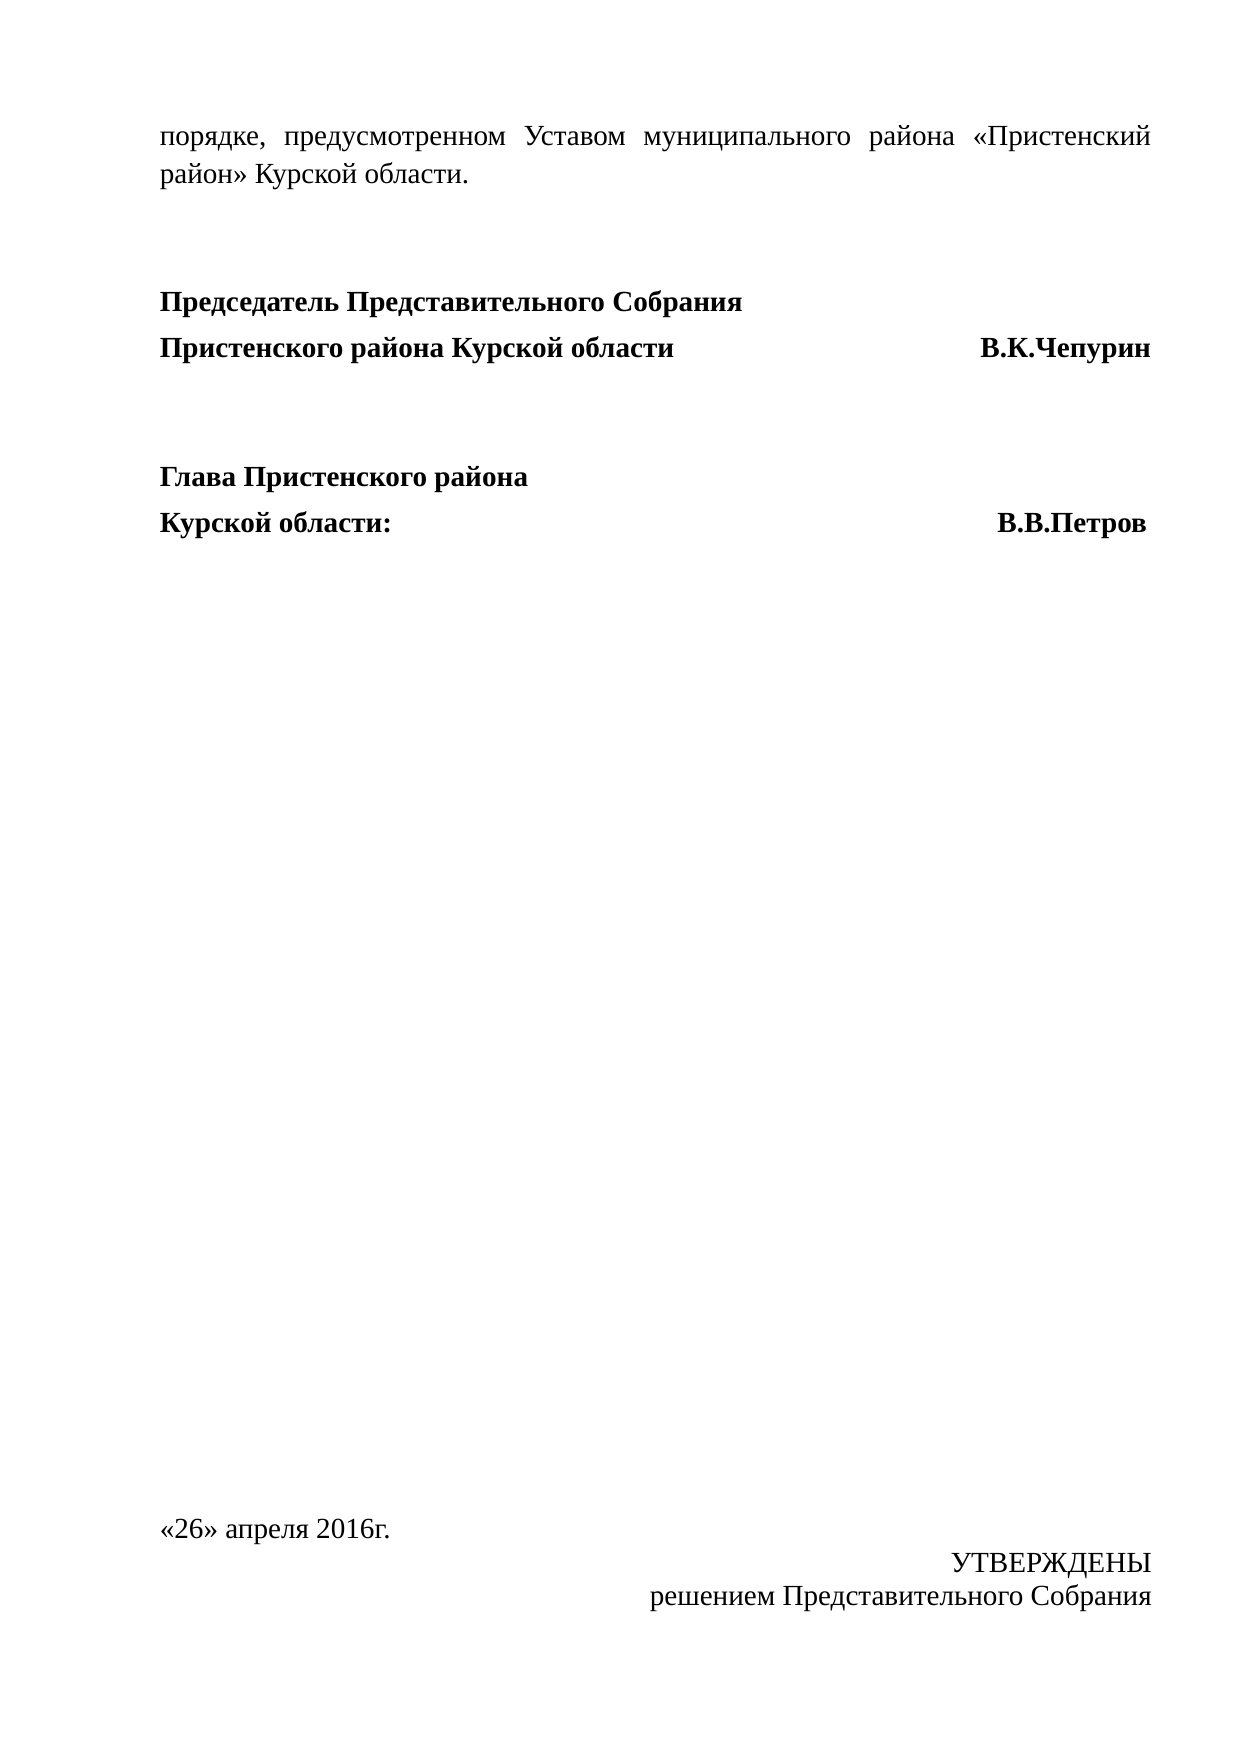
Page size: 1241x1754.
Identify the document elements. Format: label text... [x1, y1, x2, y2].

text Курской области: В.В.Петров [159, 505, 1152, 538]
text «26» апреля 2016г. [159, 1511, 1152, 1545]
text Пристенского района Курской области В.К.Чепурин [159, 330, 1152, 364]
text решением Представительного Собрания [159, 1578, 1152, 1612]
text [159, 118, 1152, 190]
text Глава Пристенского района [159, 459, 1152, 492]
text УТВЕРЖДЕНЫ [159, 1545, 1152, 1578]
text Председатель Представительного Собрания [159, 284, 1152, 318]
